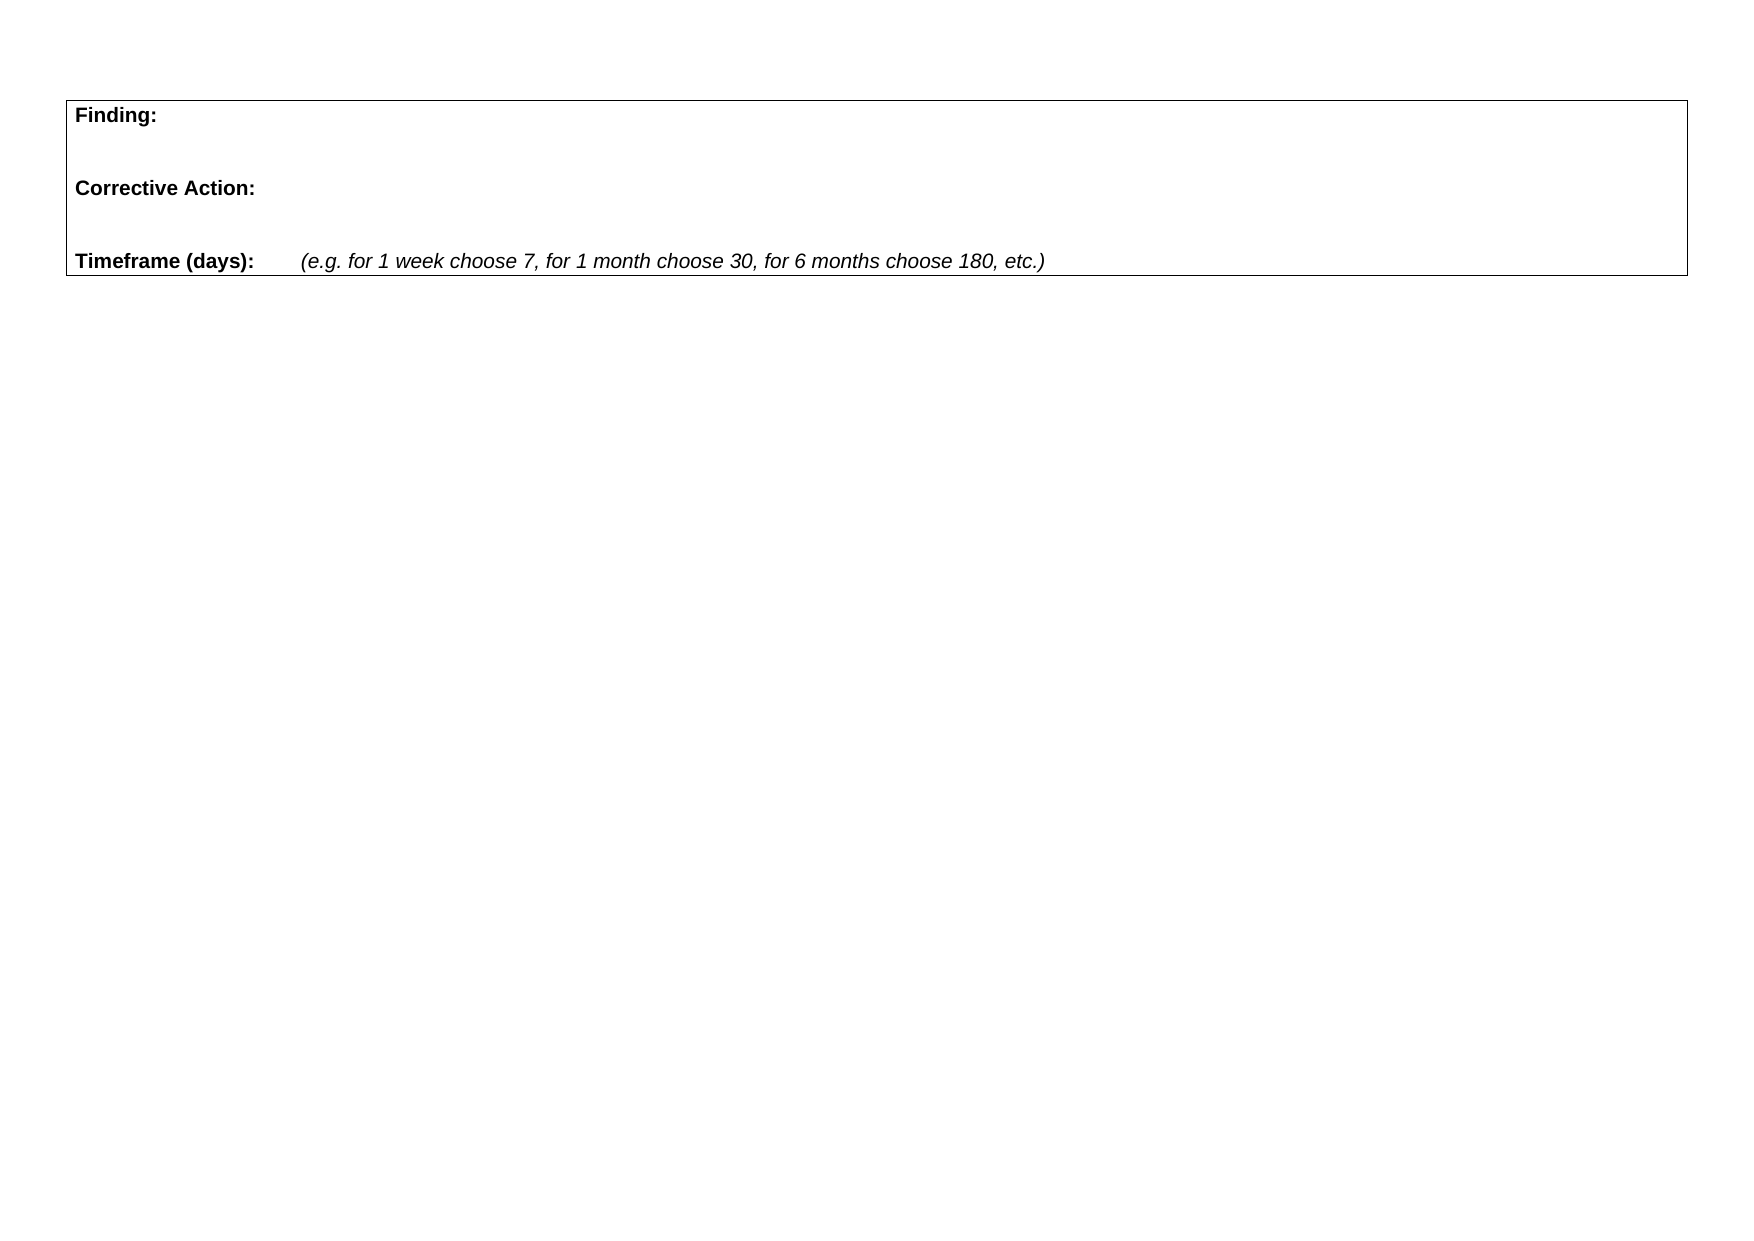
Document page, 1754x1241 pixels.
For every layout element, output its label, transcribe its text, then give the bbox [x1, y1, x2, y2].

text Finding: [67, 101, 1687, 127]
text Corrective Action: [67, 173, 1687, 199]
text Timeframe (days): (e.g. for 1 week choose 7, for 1 month choose 30, for 6 months choose 180, etc.) [67, 246, 1687, 275]
